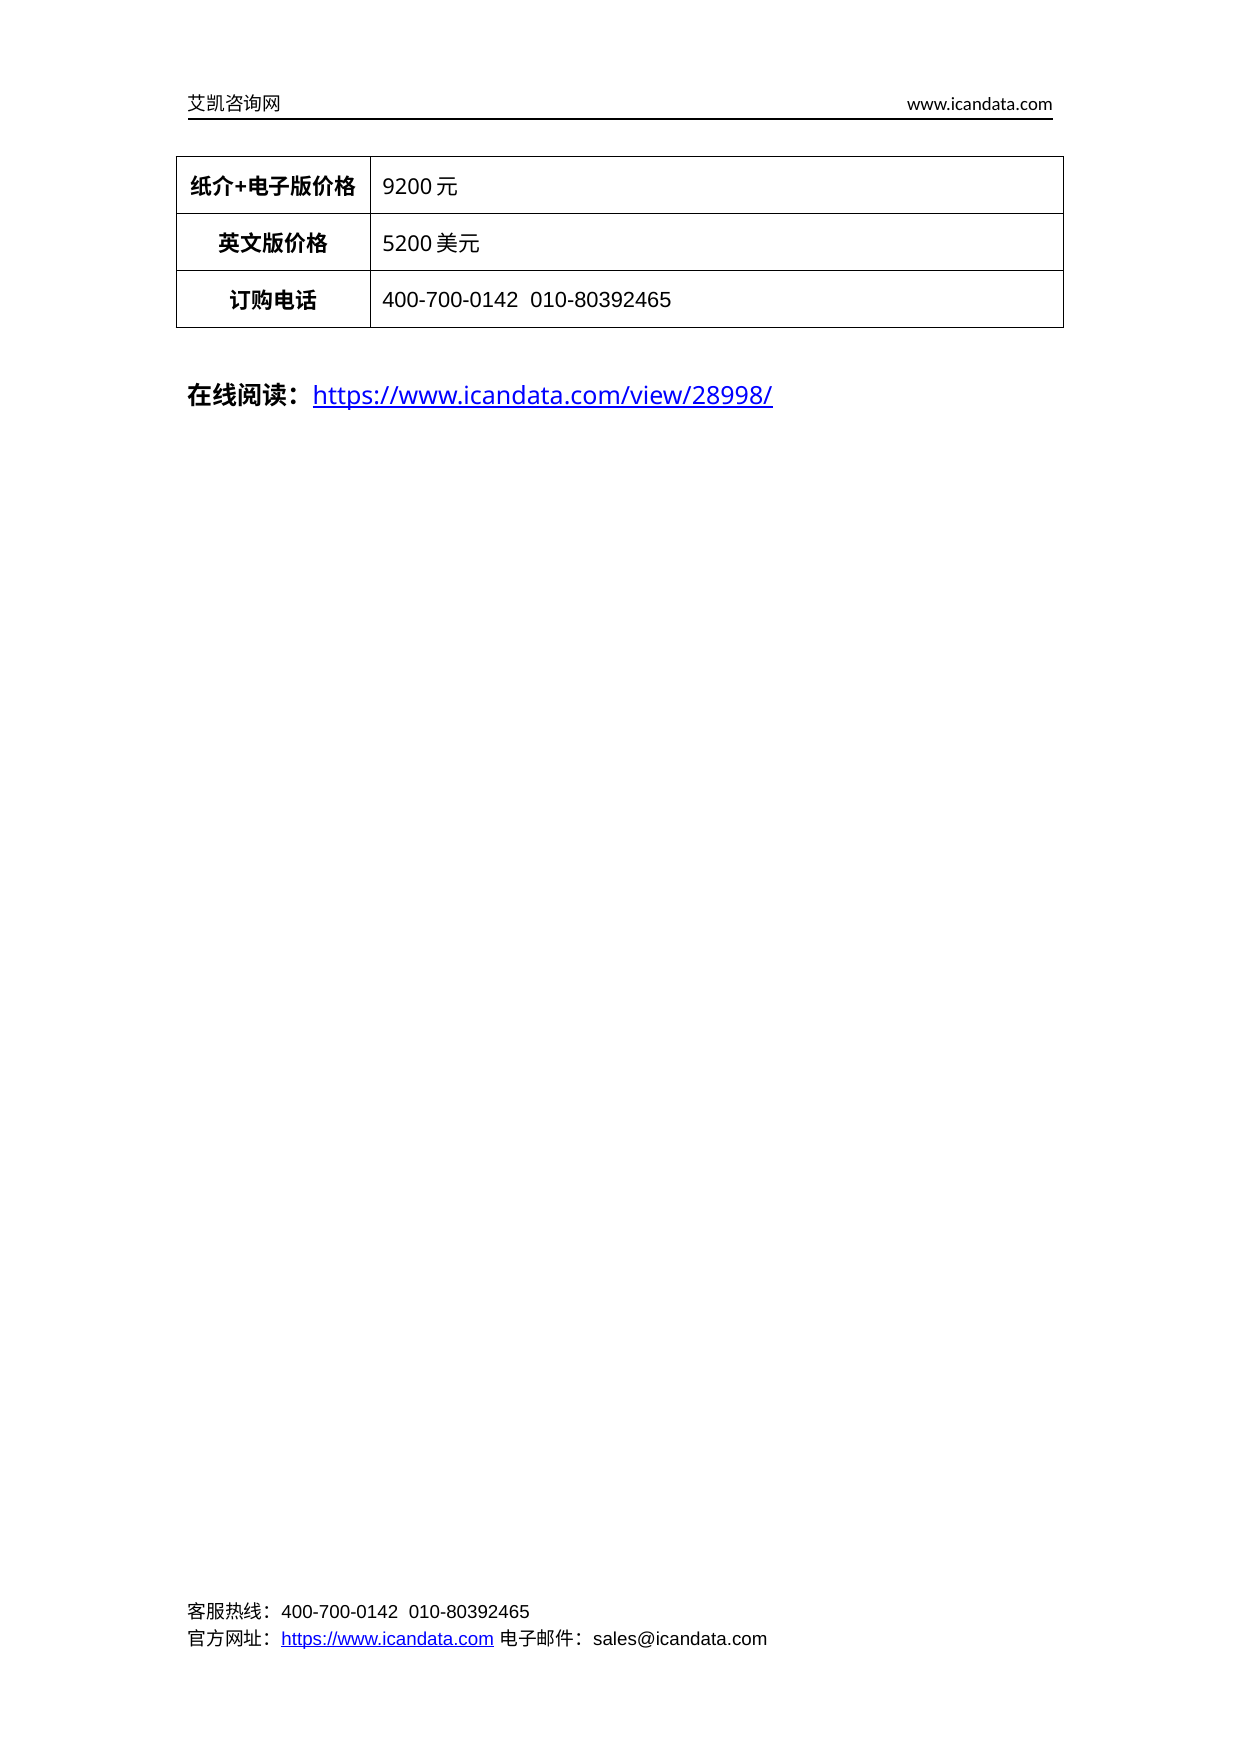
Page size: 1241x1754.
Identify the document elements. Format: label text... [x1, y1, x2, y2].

table_cell 订购电话 [177, 271, 370, 327]
table_cell 400-700-0142 010-80392465 [371, 271, 1063, 327]
table_cell 英文版价格 [177, 214, 370, 270]
table_cell 5200美元 [371, 214, 1063, 270]
table_cell 9200元 [371, 157, 1063, 213]
text 在线阅读：https://www.icandata.com/view/28998/ [187, 361, 1053, 426]
table_cell 纸介+电子版价格 [177, 157, 370, 213]
